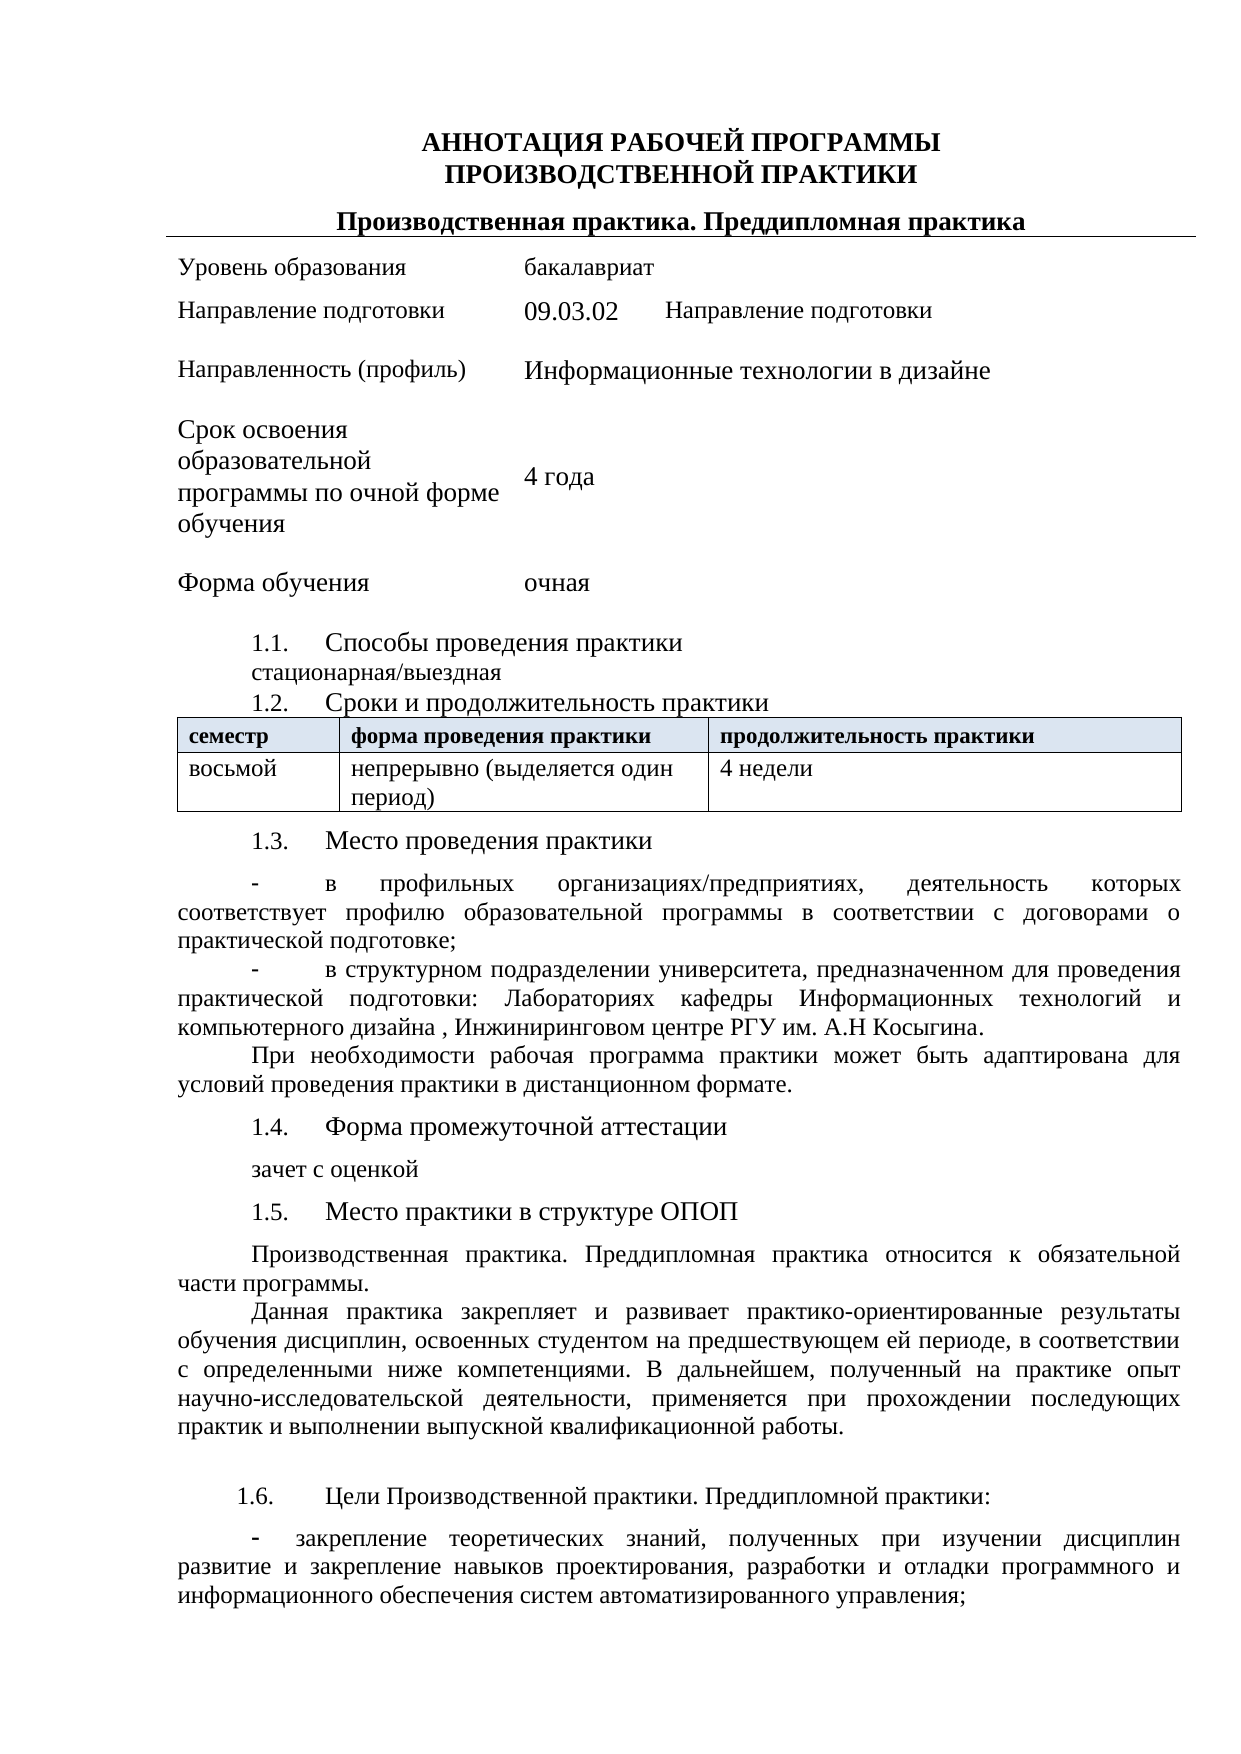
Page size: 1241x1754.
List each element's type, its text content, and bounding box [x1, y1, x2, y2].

table_header продолжительность практики [709, 718, 1181, 752]
table_header АННОТАЦИЯ РАБОЧЕЙ ПРОГРАММЫ ПРОИЗВОДСТВЕННОЙ ПРАКТИКИ [166, 127, 1196, 189]
list Производственная практика. Преддипломная практика относится к обязательной части программы. [177, 1239, 1181, 1296]
list Данная практика закрепляет и развивает практико-ориентированные результаты обучения дисциплин, освоенных студентом на предшествующем ей периоде, в соответствии с определенными ниже компетенциями. В дальнейшем, полученный на практике опыт научно-исследовательской деятельности, применяется при прохождении последующих практик и выполнении выпускной квалификационной работы. [177, 1296, 1181, 1440]
table_cell Срок освоения образовательной программы по очной форме обучения [166, 413, 513, 538]
table_cell 4 недели [709, 753, 1181, 811]
list При необходимости рабочая программа практики может быть адаптирована для условий проведения практики в дистанционном формате. [177, 1040, 1181, 1098]
table_cell 4 года [513, 413, 1196, 538]
table_cell Производственная практика. Преддипломная практика [166, 189, 1196, 236]
table_cell Направление подготовки [166, 295, 513, 354]
table_cell очная [513, 538, 1196, 597]
list Место проведения практики [251, 824, 1181, 855]
table_cell Направленность (профиль) [166, 354, 513, 413]
table_cell непрерывно (выделяется один период) [340, 753, 708, 811]
list Форма промежуточной аттестации [251, 1110, 1181, 1142]
table_cell 09.03.02 [513, 295, 653, 354]
list Способы проведения практики [251, 626, 1181, 657]
list Цели Производственной практики. Преддипломной практики: [236, 1481, 1181, 1510]
table_cell Информационные технологии в дизайне [513, 354, 1196, 413]
table_cell Уровень образования [166, 237, 513, 295]
list зачет с оценкой [177, 1154, 1181, 1183]
list в профильных организациях/предприятиях, деятельность которых соответствует профилю образовательной программы в соответствии с договорами о практической подготовке; [177, 868, 1181, 954]
list Сроки и продолжительность практики [251, 686, 1181, 717]
table_header форма проведения практики [340, 718, 708, 752]
list Место практики в структуре ОПОП [251, 1195, 1181, 1226]
table_cell восьмой [178, 753, 339, 811]
list закрепление теоретических знаний, полученных при изучении дисциплин развитие и закрепление навыков проектирования, разработки и отладки программного и информационного обеспечения систем автоматизированного управления; [177, 1523, 1181, 1609]
table_header семестр [178, 718, 339, 752]
table_cell бакалавриат [513, 237, 1196, 295]
list в структурном подразделении университета, предназначенном для проведения практической подготовки: Лабораториях кафедры Информационных технологий и компьютерного дизайна , Инжиниринговом центре РГУ им. А.Н Косыгина. [177, 954, 1181, 1040]
list стационарная/выездная [177, 657, 1181, 686]
table_cell Направление подготовки [654, 295, 1196, 354]
table_cell Форма обучения [166, 538, 513, 597]
